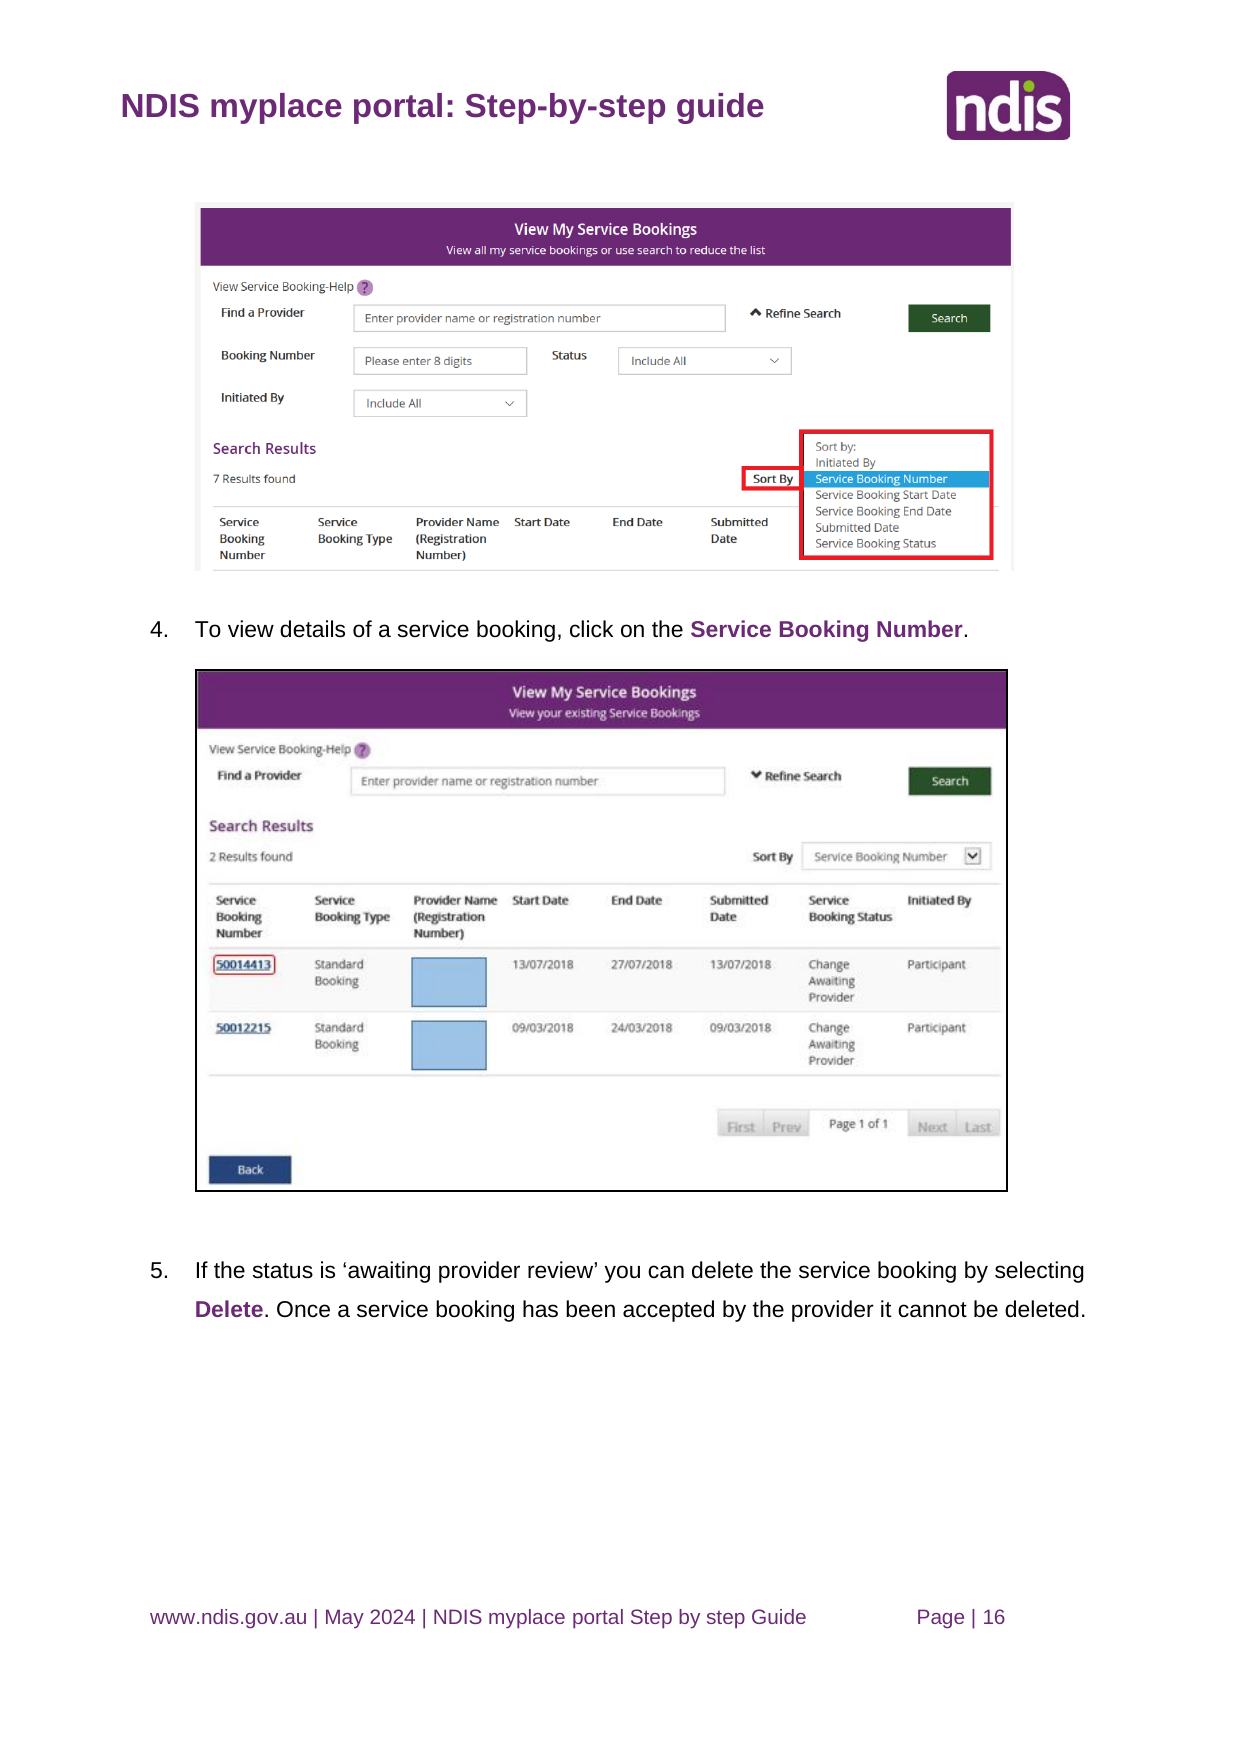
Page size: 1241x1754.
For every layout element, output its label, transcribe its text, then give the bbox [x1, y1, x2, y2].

picture [946, 71, 1071, 140]
picture [197, 671, 1006, 1190]
text Delete. Once a service booking has been accepted by the provider it cannot be deleted. [150, 1296, 1090, 1322]
list 4. To view details of a service booking, click on the Service Booking Number. [150, 616, 1090, 642]
text 5. If the status is ‘awaiting provider review’ you can delete the service booking by selecting [150, 1257, 1090, 1283]
picture [194, 202, 1017, 571]
